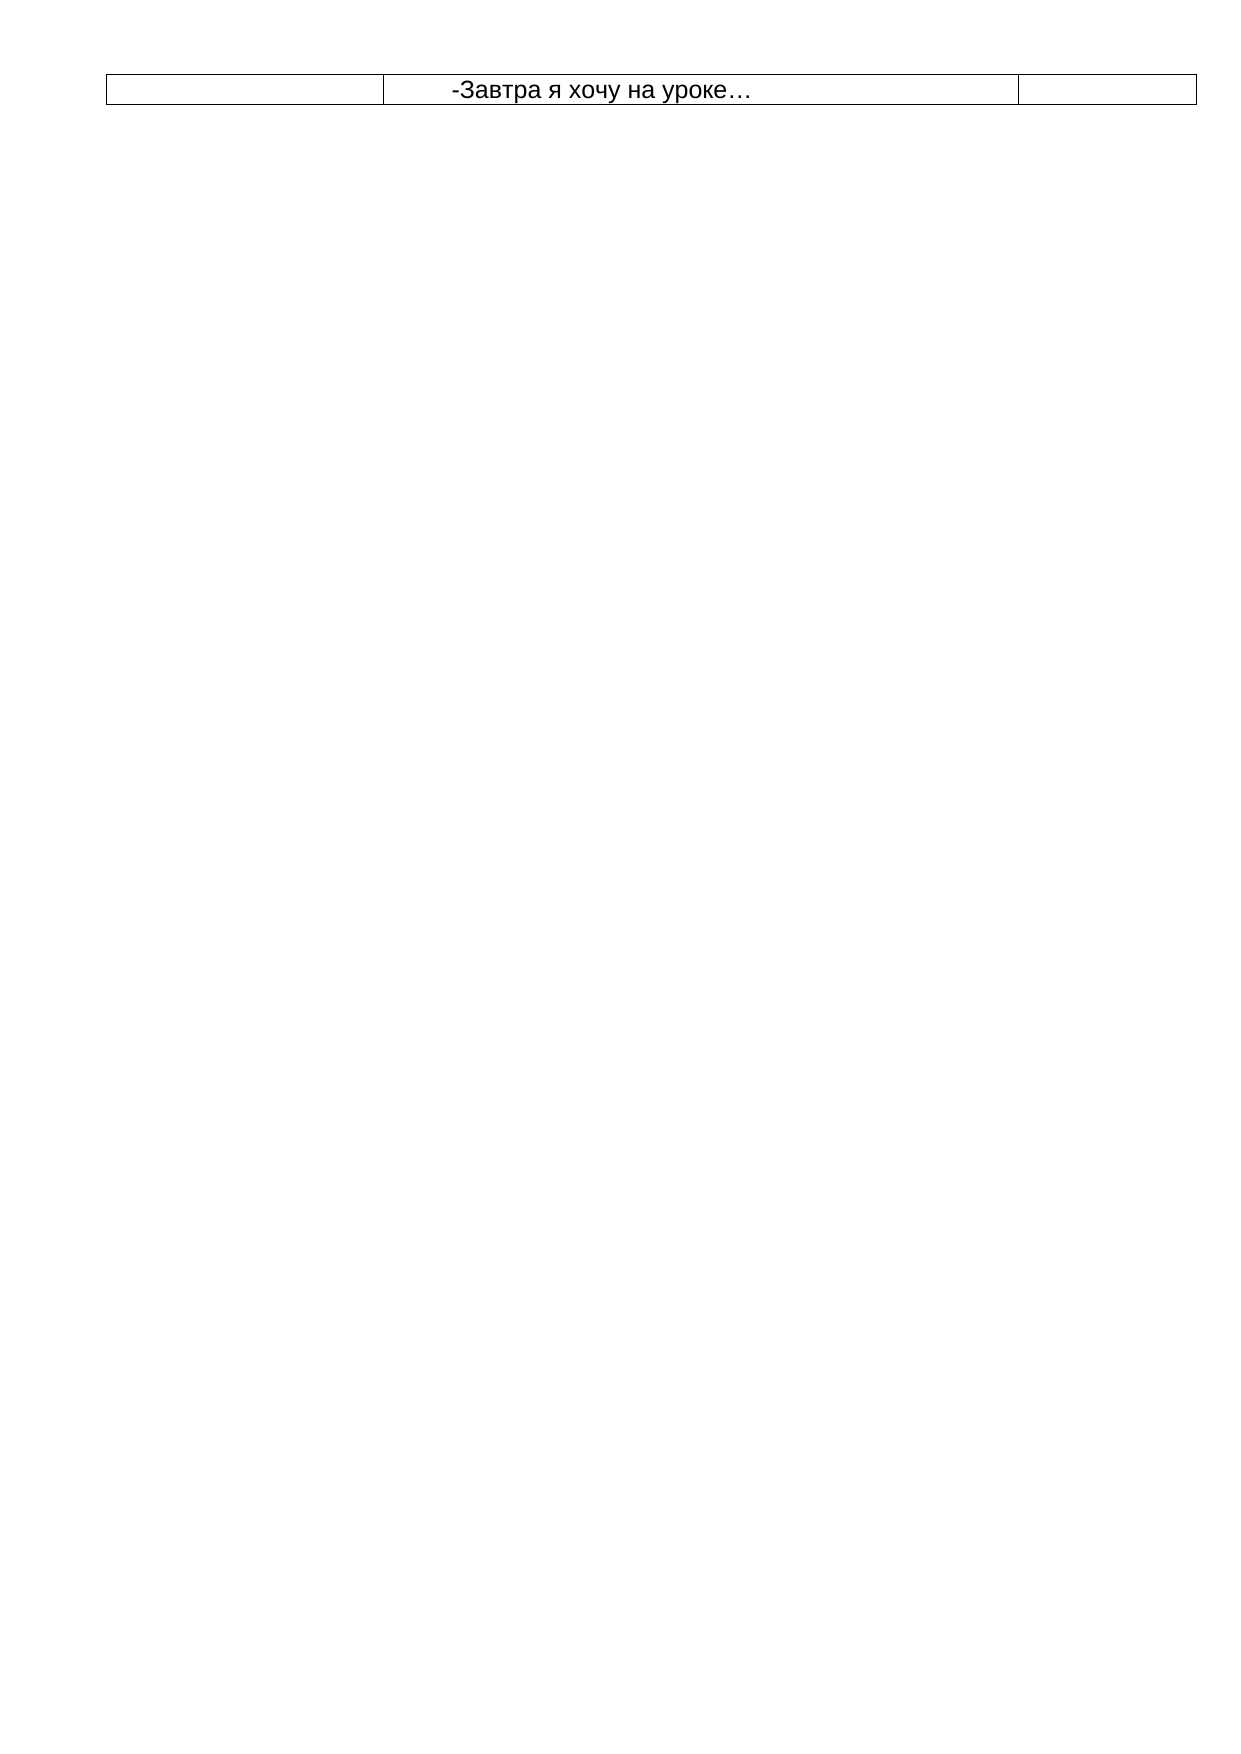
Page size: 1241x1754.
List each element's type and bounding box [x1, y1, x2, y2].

table_cell [107, 75, 383, 104]
table_cell [1019, 75, 1196, 104]
table_cell [384, 75, 1018, 104]
